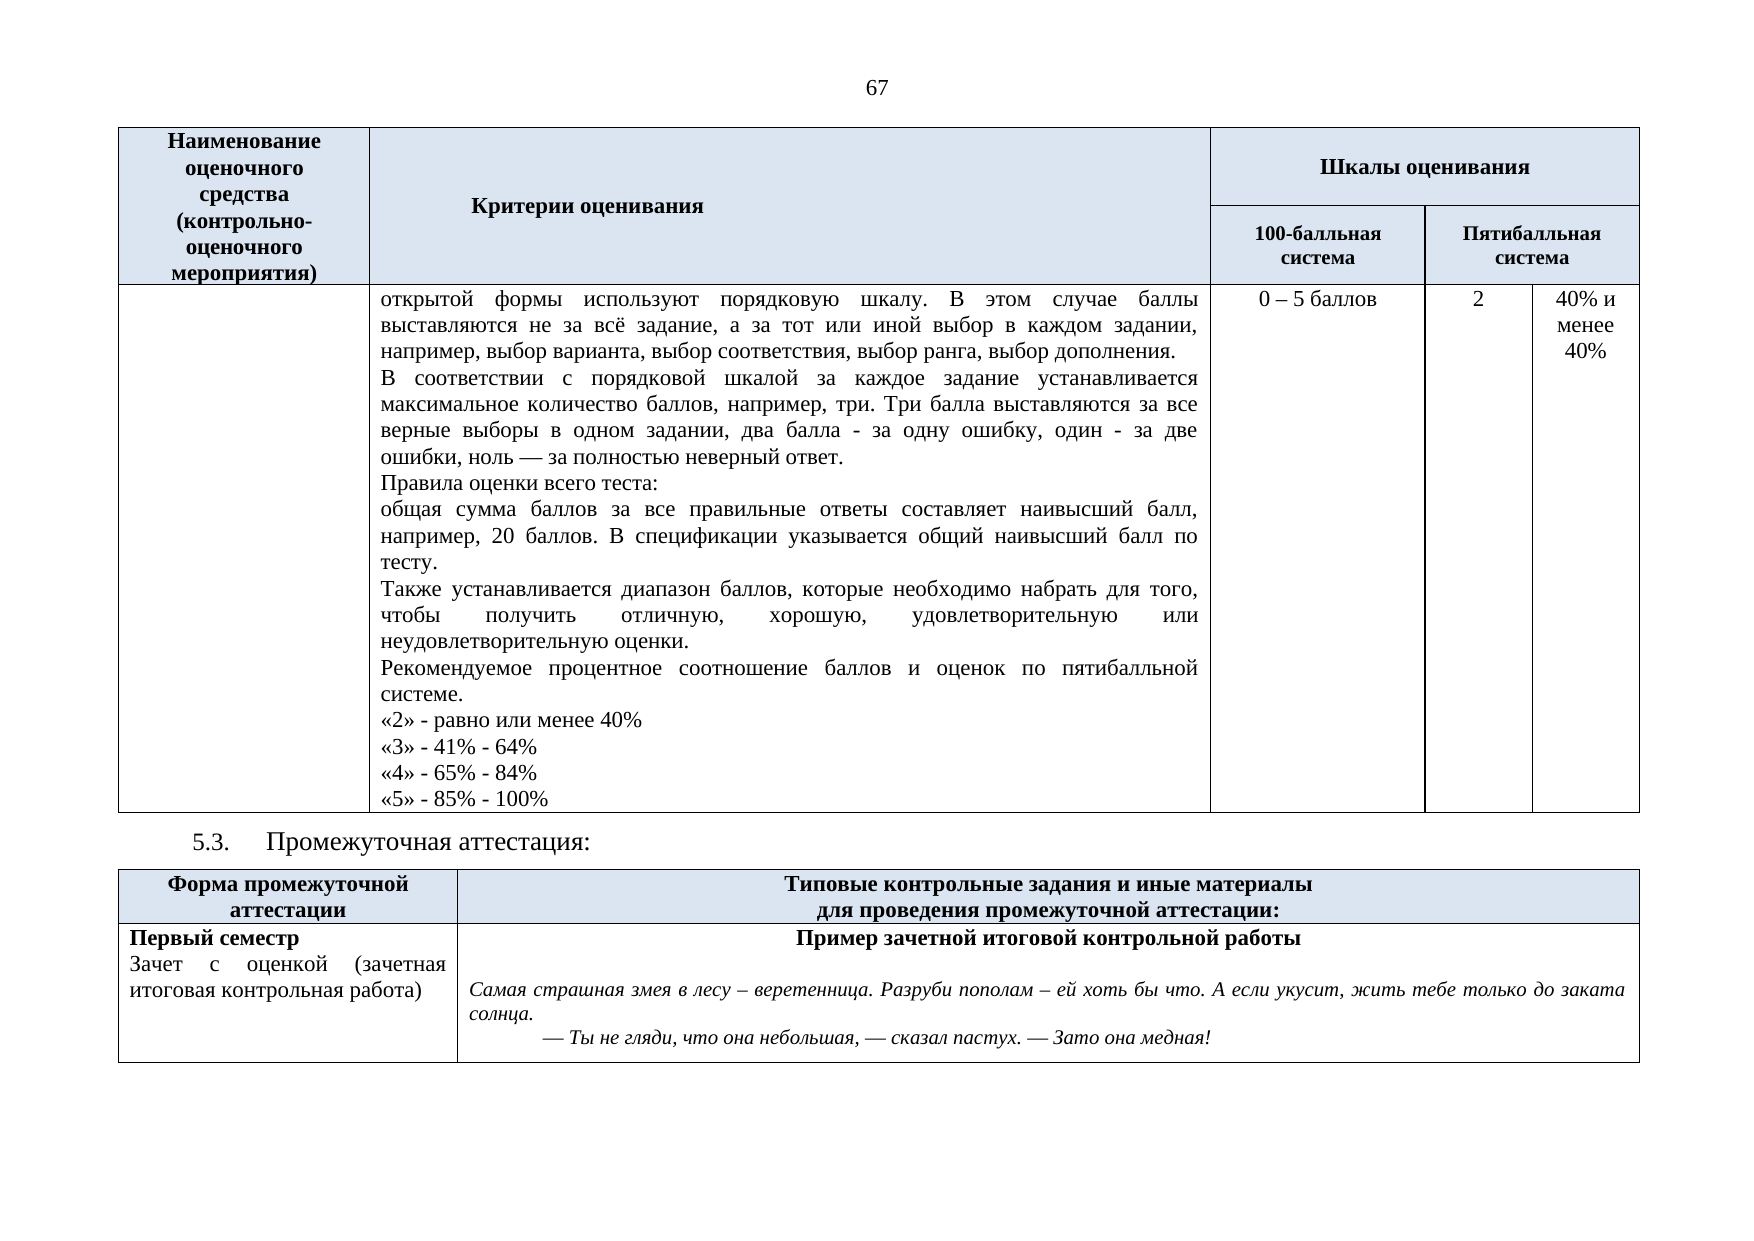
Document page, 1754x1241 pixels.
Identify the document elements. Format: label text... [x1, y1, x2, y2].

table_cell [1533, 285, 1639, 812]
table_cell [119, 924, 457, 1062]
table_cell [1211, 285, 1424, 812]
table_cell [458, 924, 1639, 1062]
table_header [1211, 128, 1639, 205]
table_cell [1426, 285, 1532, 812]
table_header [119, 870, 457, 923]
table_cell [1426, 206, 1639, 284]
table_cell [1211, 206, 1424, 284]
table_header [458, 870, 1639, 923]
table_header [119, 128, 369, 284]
subtitle Промежуточная аттестация: [192, 825, 1636, 856]
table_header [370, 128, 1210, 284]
